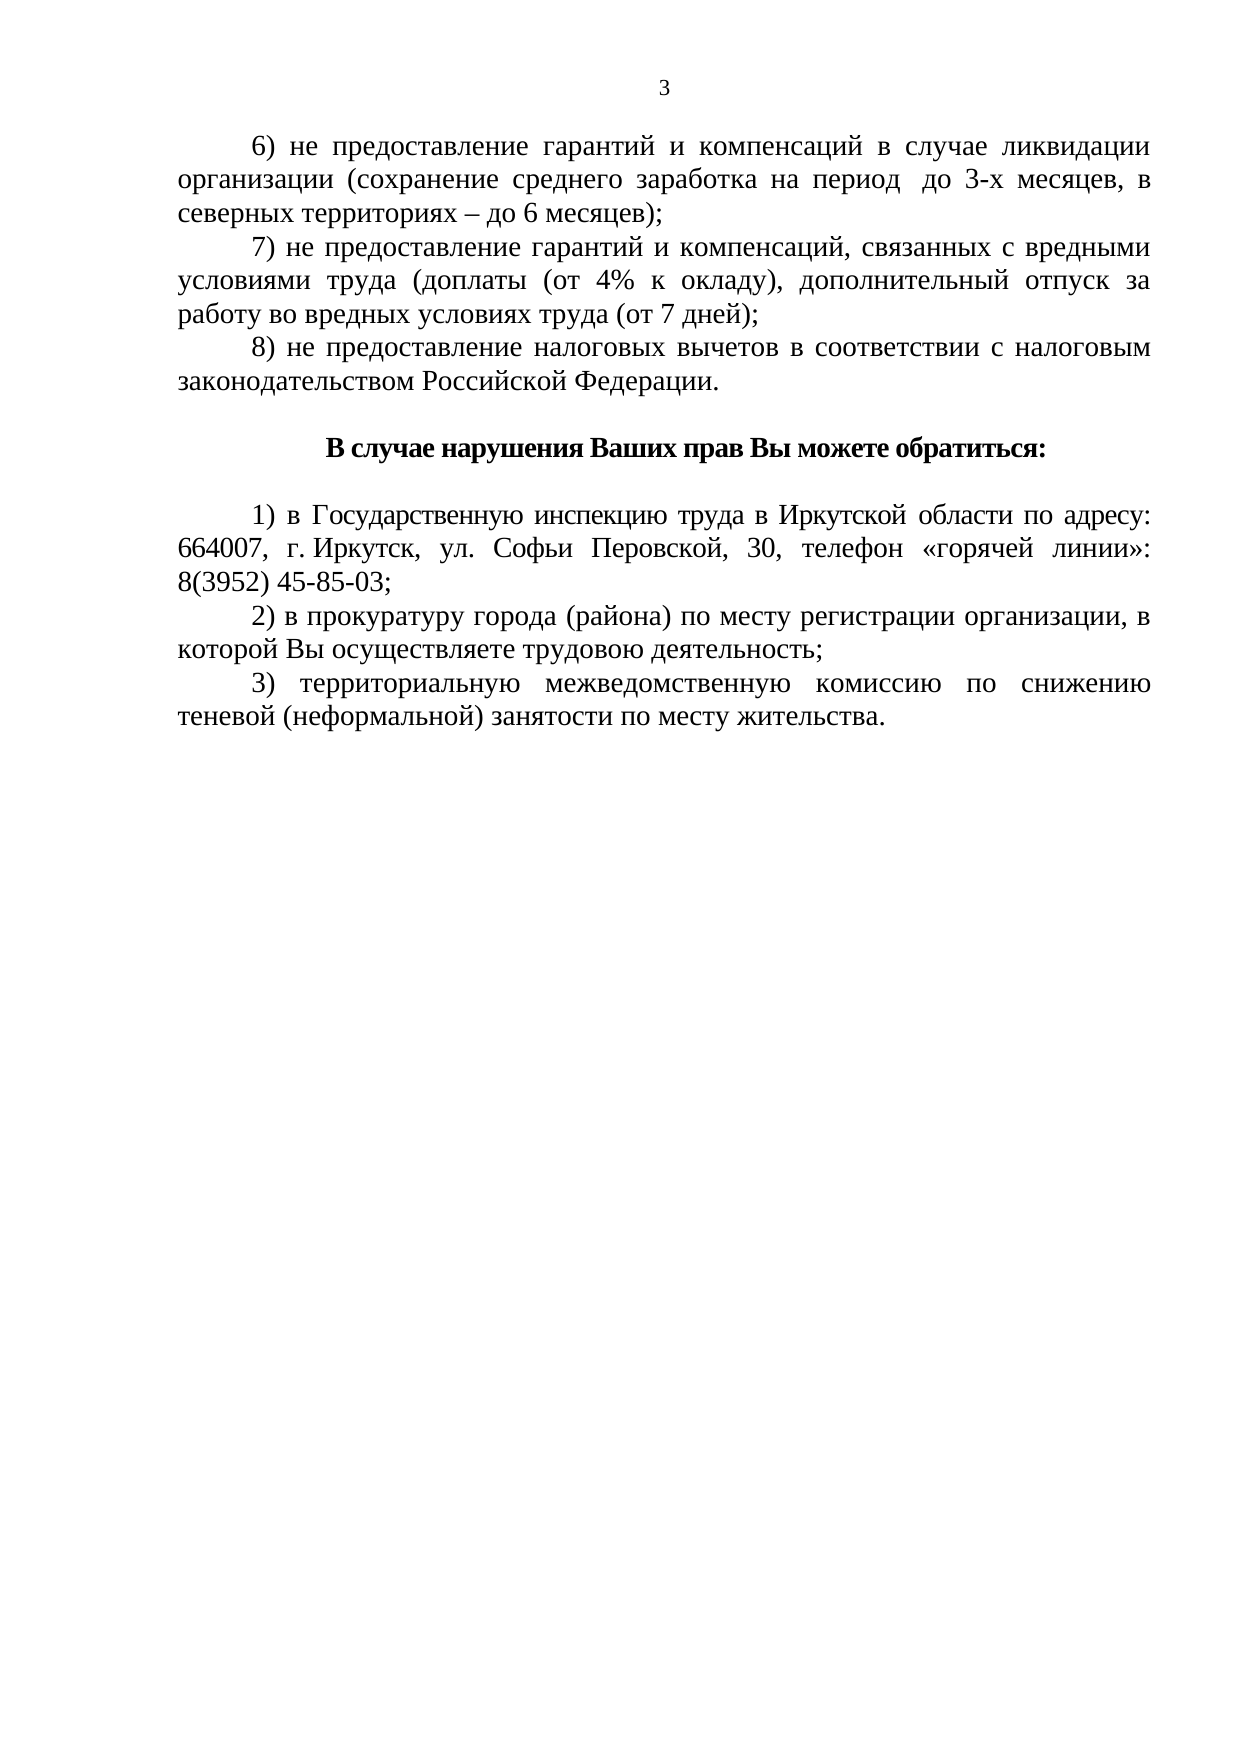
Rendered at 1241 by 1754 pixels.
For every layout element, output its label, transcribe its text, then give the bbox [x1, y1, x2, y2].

text 7) не предоставление гарантий и компенсаций, связанных с вредными условиями труда (доплаты (от 4% к окладу), дополнительный отпуск за работу во вредных условиях труда (от 7 дней); [177, 229, 1152, 329]
text 6) не предоставление гарантий и компенсаций в случае ликвидации организации (сохранение среднего заработка на период до 3-х месяцев, в северных территориях – до 6 месяцев); [177, 128, 1152, 229]
text 1) в Государственную инспекцию труда в Иркутской области по адресу: 664007, г. Иркутск, ул. Софьи Перовской, 30, телефон «горячей линии»: 8(3952) 45-85-03; [177, 497, 1152, 598]
text 2) в прокуратуру города (района) по месту регистрации организации, в которой Вы осуществляете трудовою деятельность; [177, 598, 1152, 665]
text 8) не предоставление налоговых вычетов в соответствии с налоговым законодательством Российской Федерации. [177, 329, 1152, 396]
text В случае нарушения Ваших прав Вы можете обратиться: [177, 430, 1152, 463]
text 3) территориальную межведомственную комиссию по снижению теневой (неформальной) занятости по месту жительства. [177, 665, 1152, 732]
